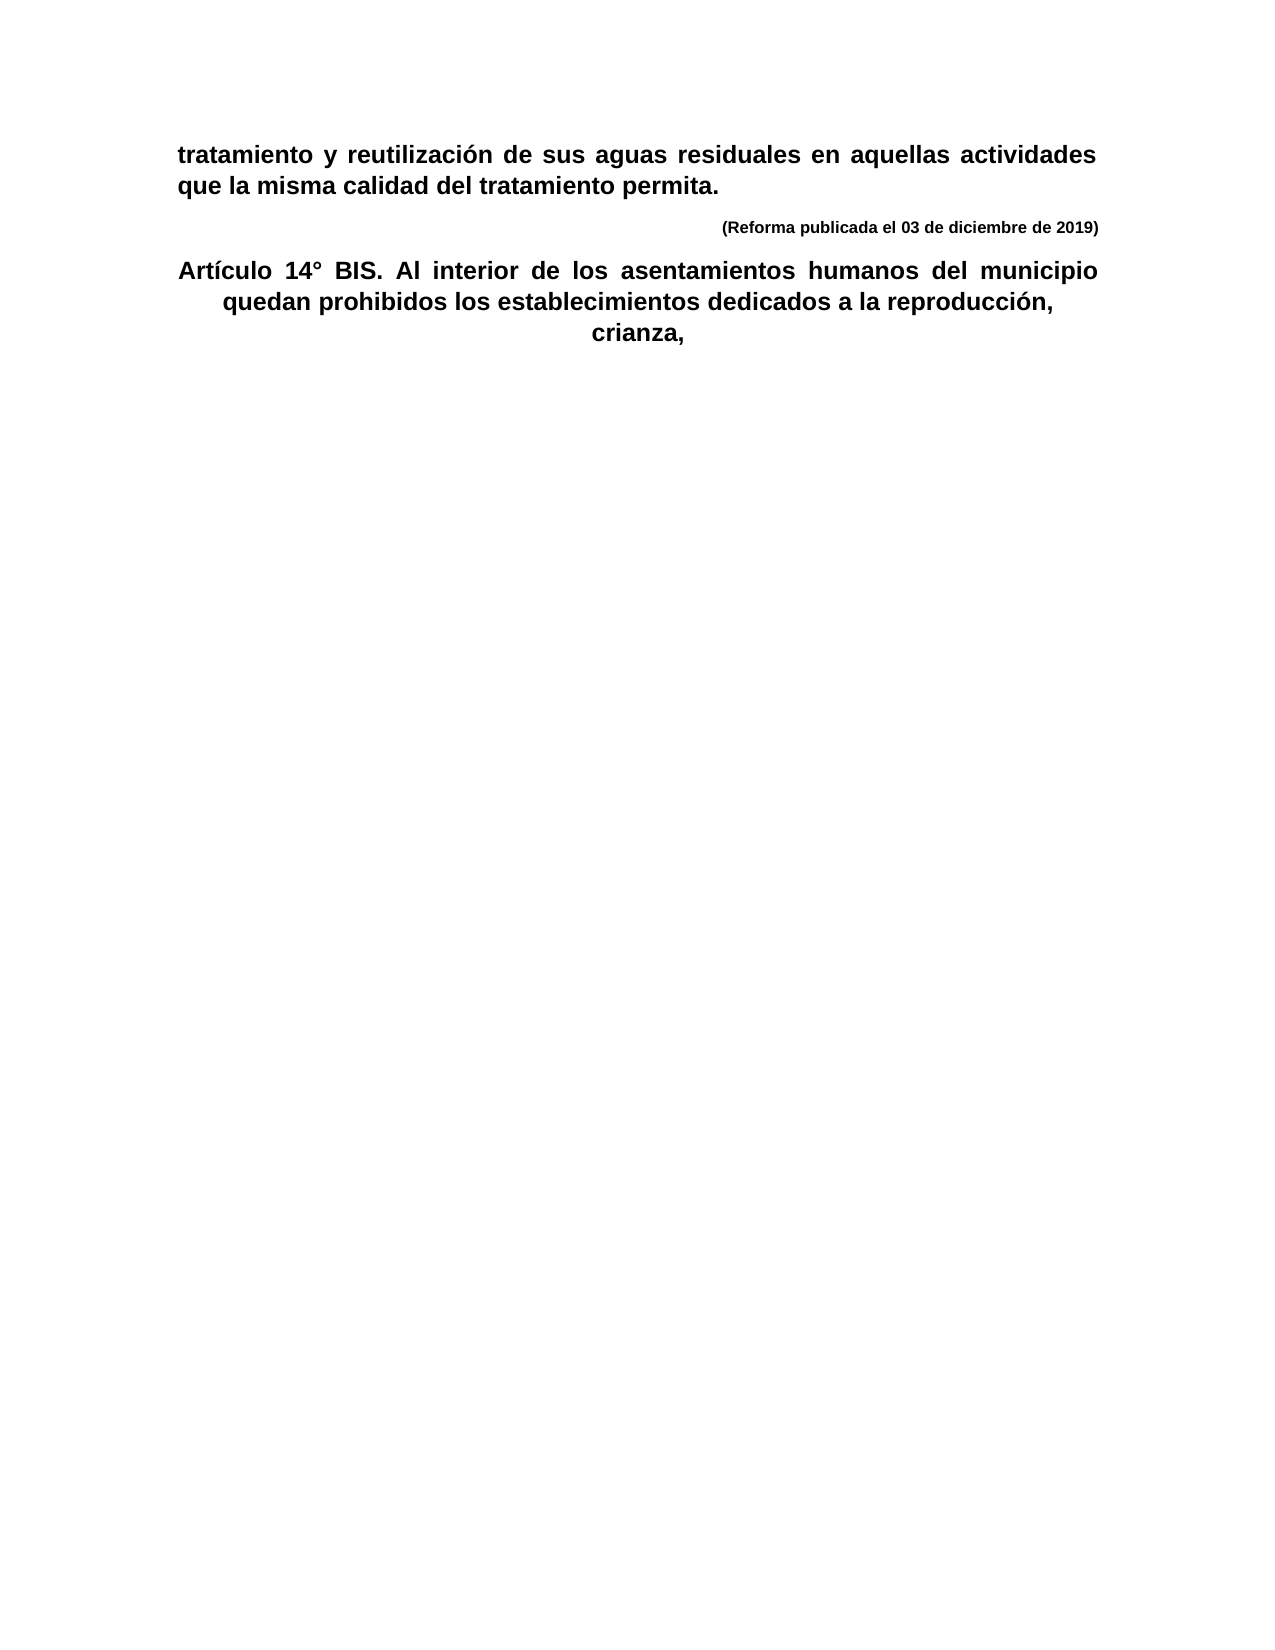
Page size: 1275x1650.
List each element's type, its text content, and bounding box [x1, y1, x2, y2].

text (Reforma publicada el 03 de diciembre de 2019) [722, 218, 1223, 237]
text Artículo 14° BIS. Al interior de los asentamientos humanos del municipio quedan prohibidos los establecimientos dedicados a la reproducción, crianza, [177, 256, 1098, 346]
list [177, 139, 1098, 199]
